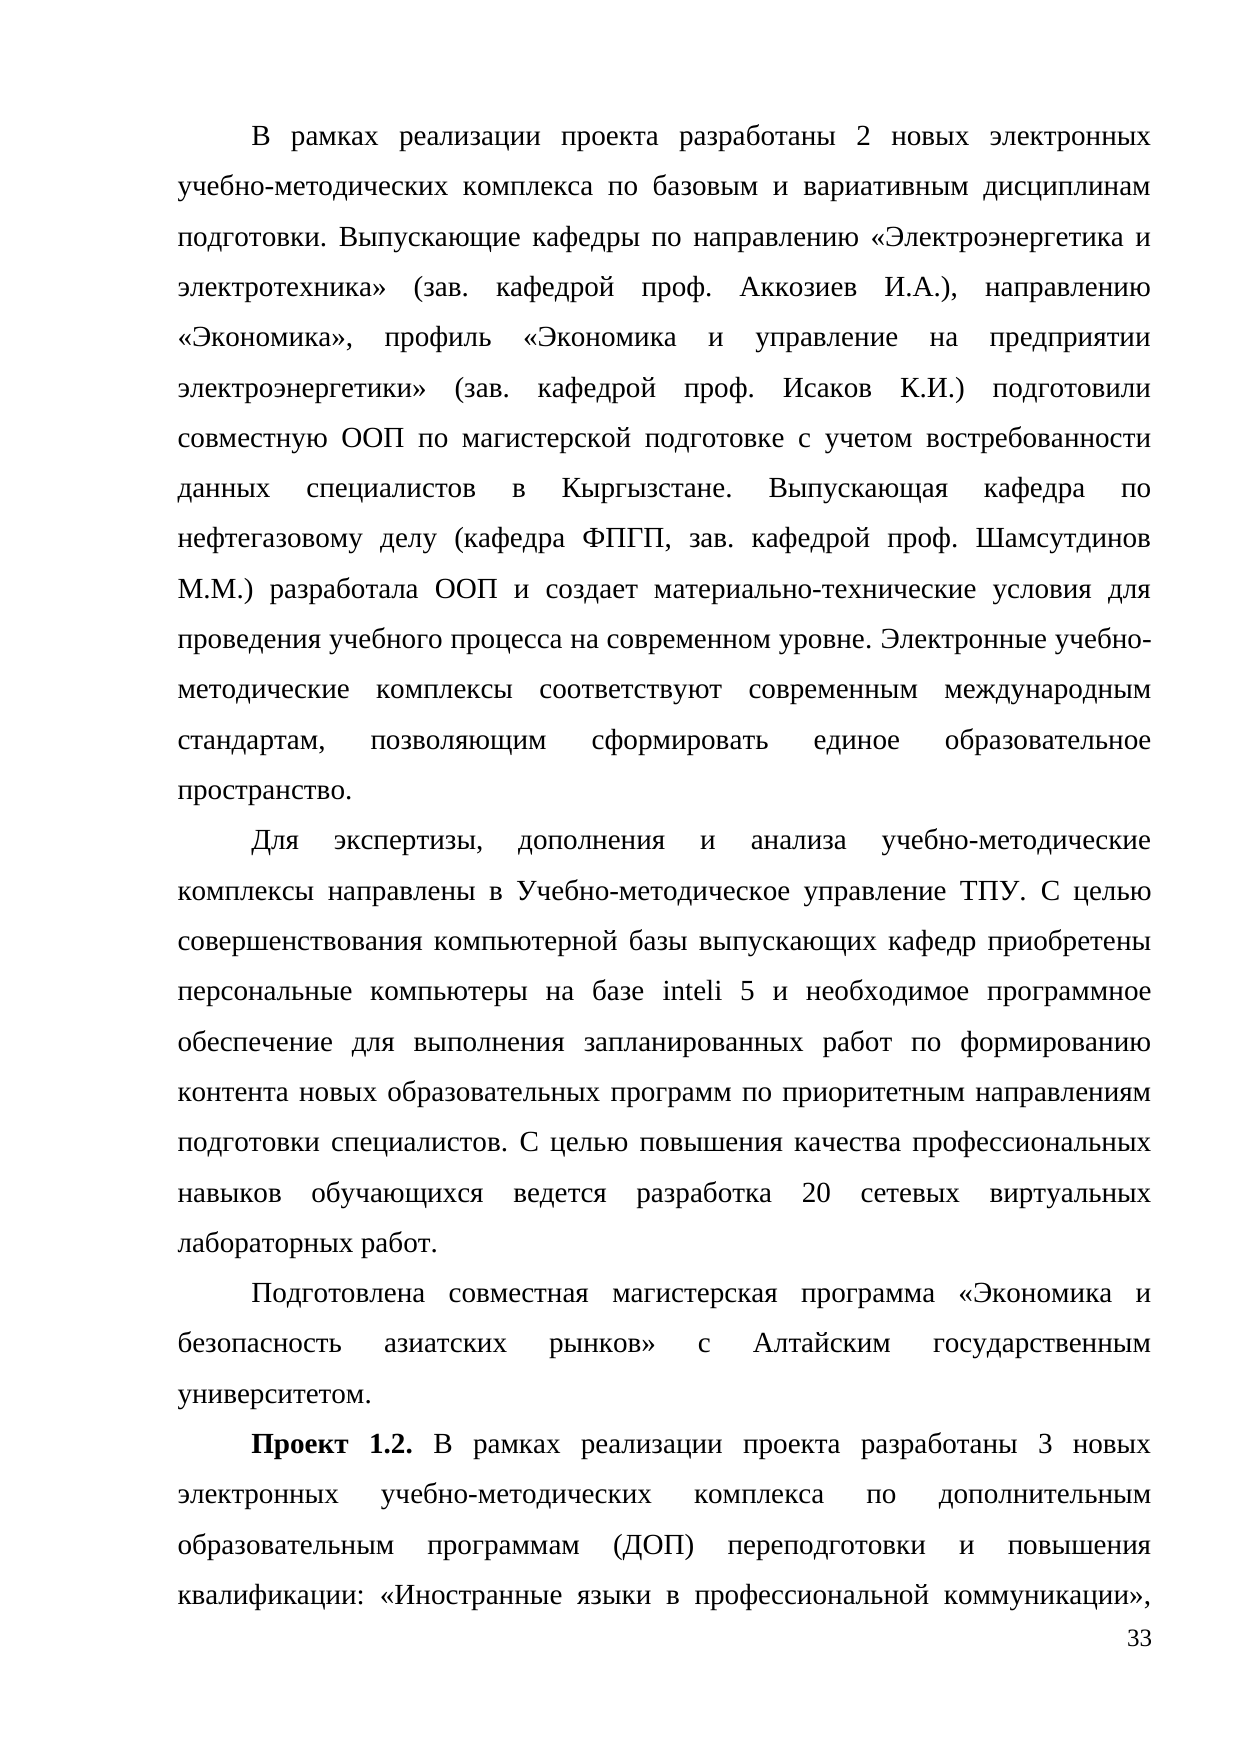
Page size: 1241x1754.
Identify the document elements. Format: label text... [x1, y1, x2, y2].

text Подготовлена совместная магистерская программа «Экономика и безопасность азиатских рынков» с Алтайским государственным университетом. [177, 1275, 1152, 1409]
text Для экспертизы, дополнения и анализа учебно-методические комплексы направлены в Учебно-методическое управление ТПУ. С целью совершенствования компьютерной базы выпускающих кафедр приобретены персональные компьютеры на базе inteli 5 и необходимое программное обеспечение для выполнения запланированных работ по формированию контента новых образовательных программ по приоритетным направлениям подготовки специалистов. С целью повышения качества профессиональных навыков обучающихся ведется разработка 20 сетевых виртуальных лабораторных работ. [177, 822, 1152, 1258]
text В рамках реализации проекта разработаны 2 новых электронных учебно-методических комплекса по базовым и вариативным дисциплинам подготовки. Выпускающие кафедры по направлению «Электроэнергетика и электротехника» (зав. кафедрой проф. Аккозиев И.А.), направлению «Экономика», профиль «Экономика и управление на предприятии электроэнергетики» (зав. кафедрой проф. Исаков К.И.) подготовили совместную ООП по магистерской подготовке с учетом востребованности данных специалистов в Кыргызстане. Выпускающая кафедра по нефтегазовому делу (кафедра ФПГП, зав. кафедрой проф. Шамсутдинов М.М.) разработала ООП и создает материально-технические условия для проведения учебного процесса на современном уровне. Электронные учебно-методические комплексы соответствуют современным международным стандартам, позволяющим сформировать единое образовательное пространство. [177, 118, 1152, 806]
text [177, 1426, 1152, 1611]
